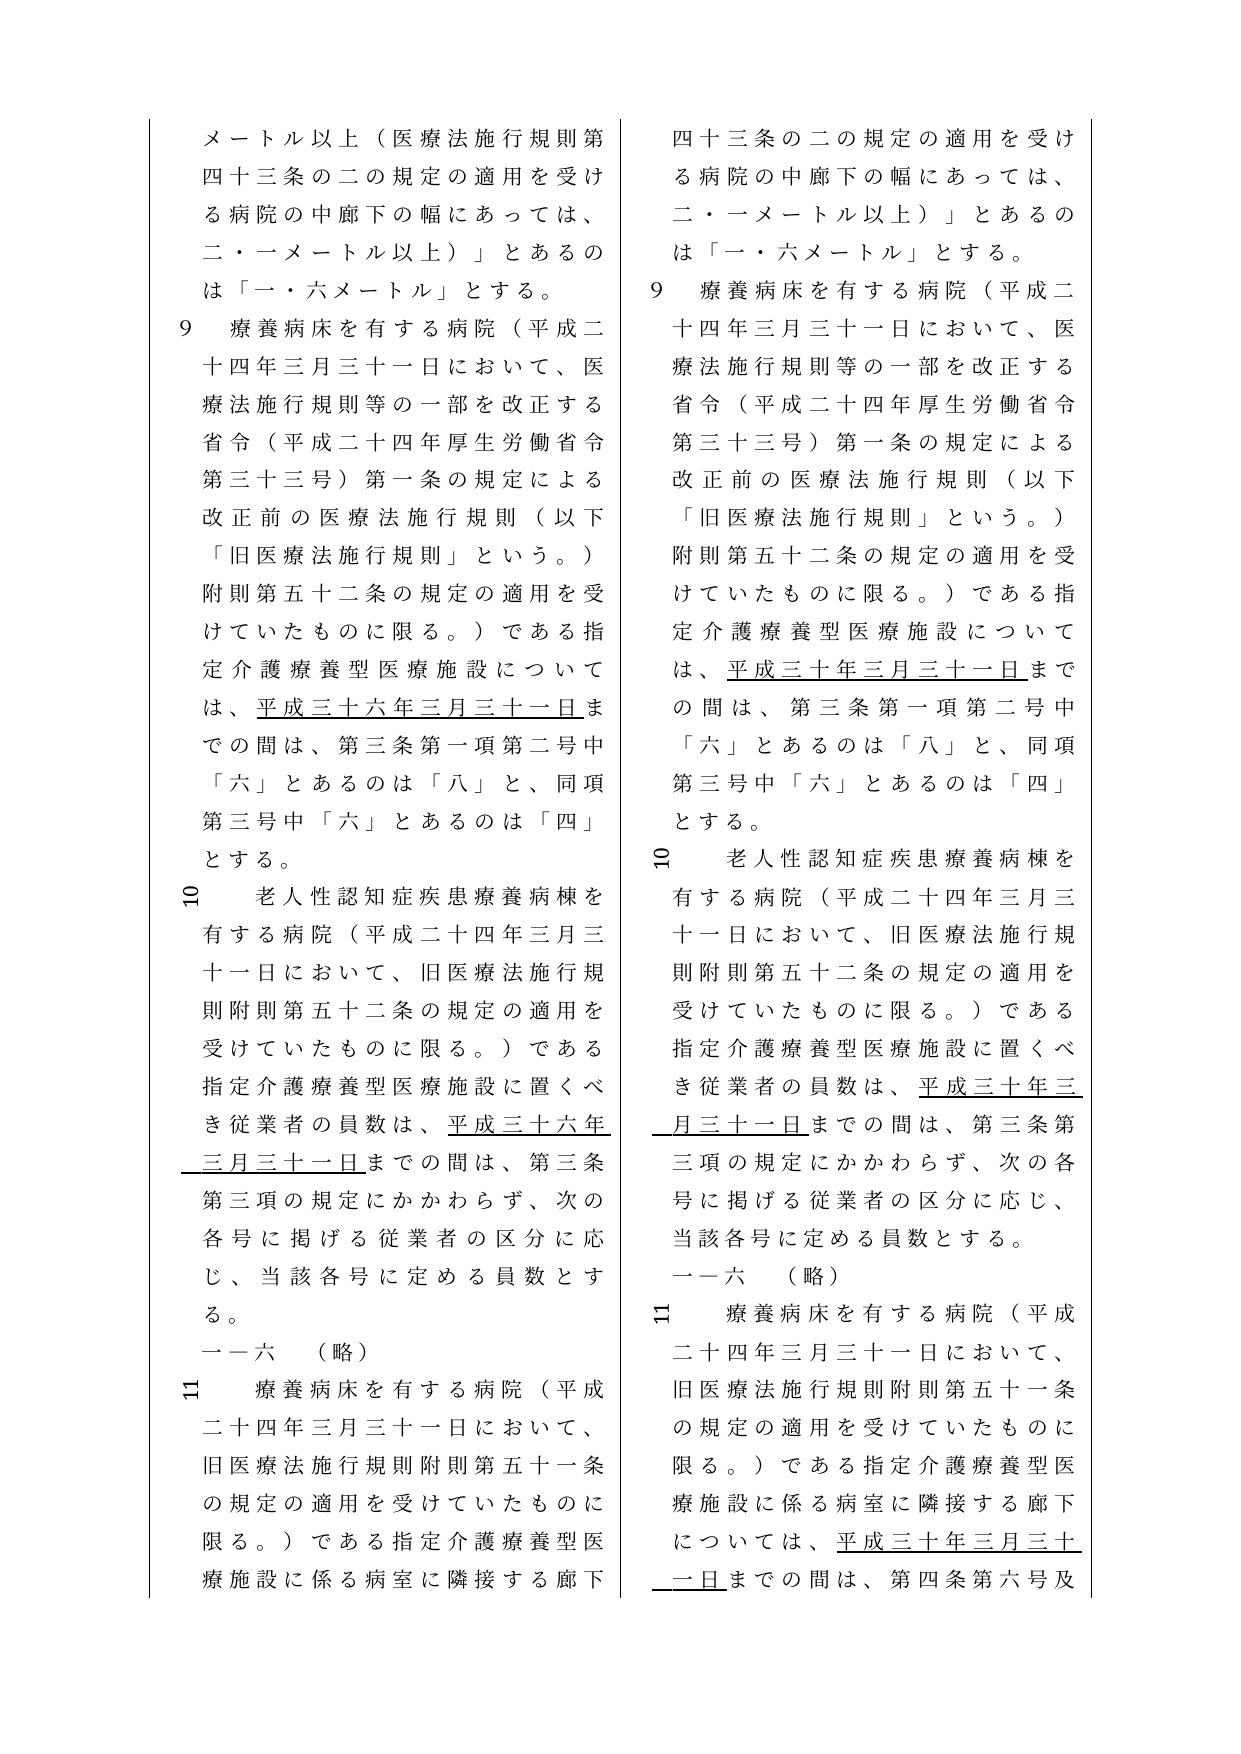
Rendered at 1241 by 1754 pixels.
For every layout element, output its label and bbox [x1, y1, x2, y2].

table_cell [621, 119, 1091, 1597]
table_cell [150, 119, 620, 1597]
